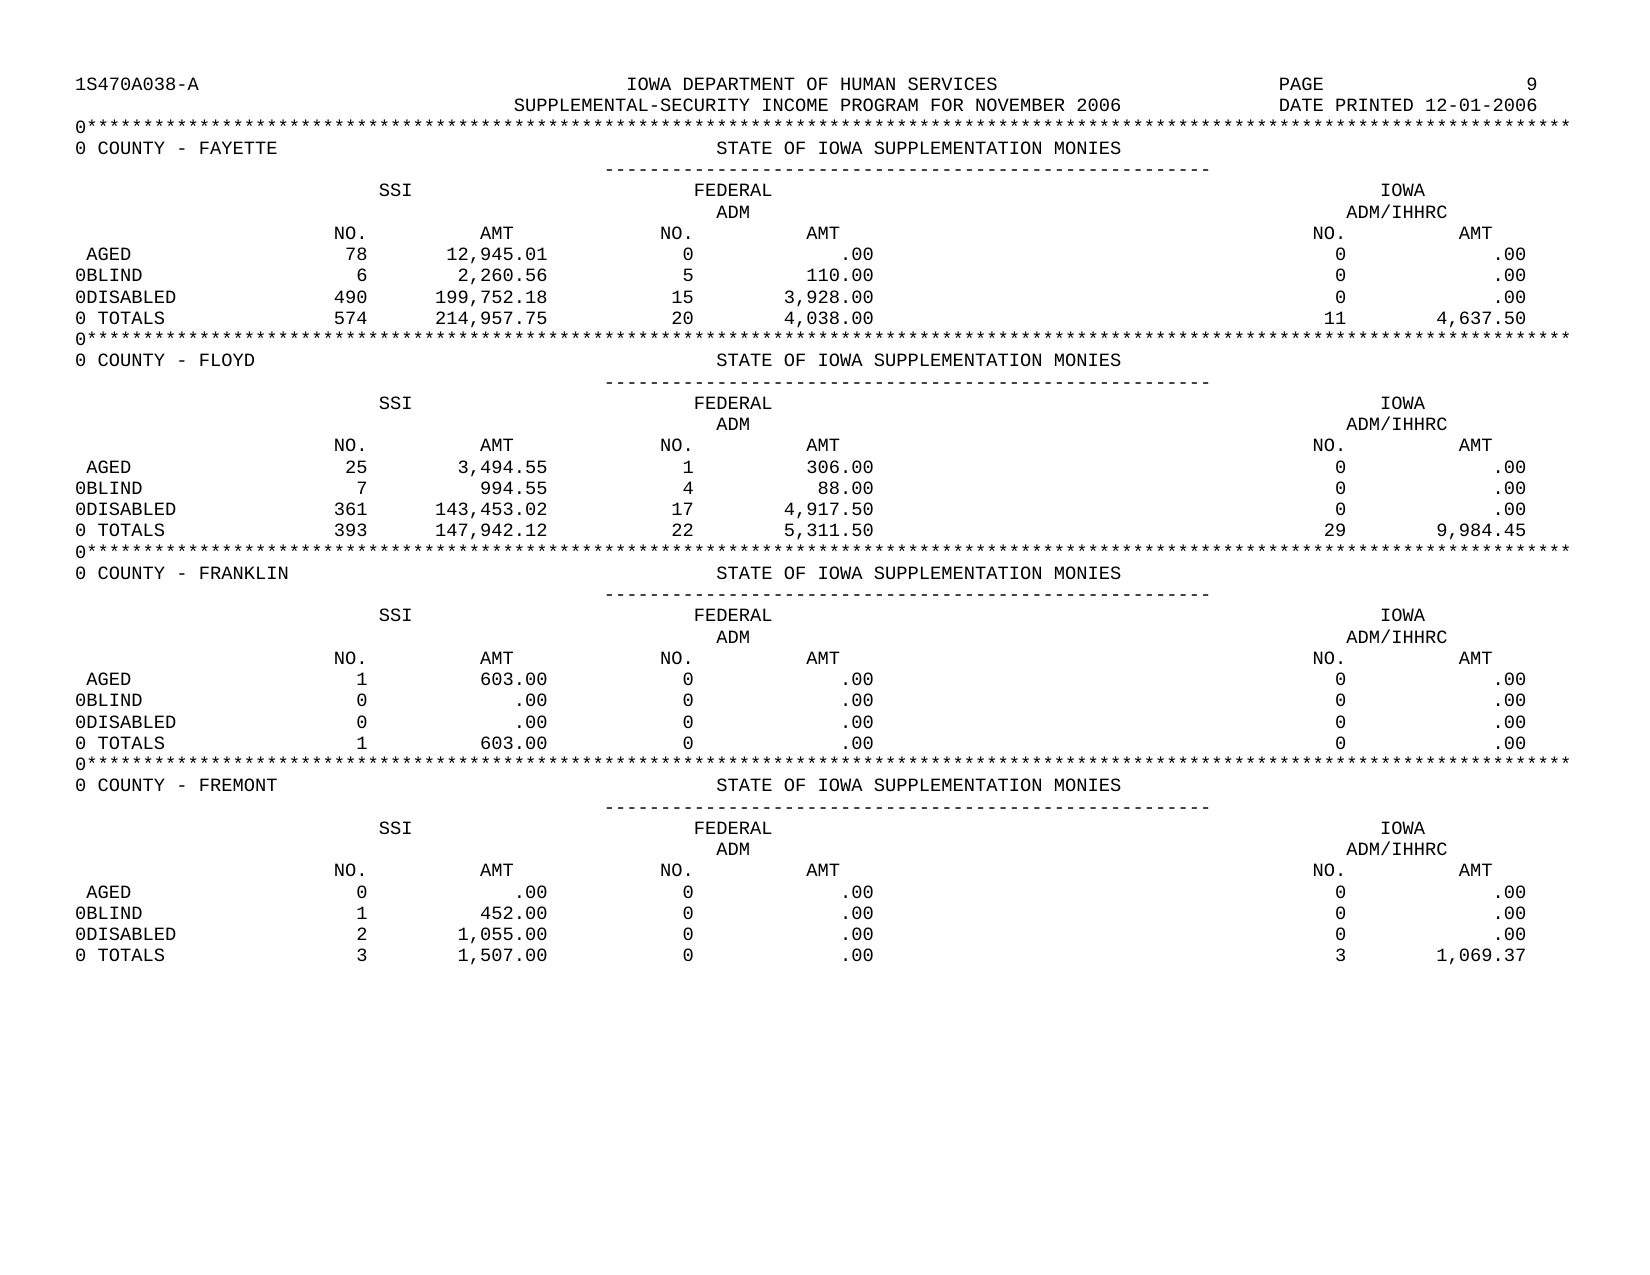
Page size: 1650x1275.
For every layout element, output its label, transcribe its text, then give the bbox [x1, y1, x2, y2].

text 0 TOTALS 3 1,507.00 0 .00 3 1,069.37 [75, 946, 1575, 967]
text 0 COUNTY - FREMONT STATE OF IOWA SUPPLEMENTATION MONIES [75, 776, 1575, 797]
text 0 COUNTY - FAYETTE STATE OF IOWA SUPPLEMENTATION MONIES [75, 139, 1575, 160]
text ADM ADM/IHHRC [75, 202, 1575, 224]
text SSI FEDERAL IOWA [75, 606, 1575, 627]
text ADM ADM/IHHRC [75, 415, 1575, 436]
text 0DISABLED 361 143,453.02 17 4,917.50 0 .00 [75, 500, 1575, 521]
text 0BLIND 7 994.55 4 88.00 0 .00 [75, 479, 1575, 500]
text ADM ADM/IHHRC [75, 627, 1575, 649]
text NO. AMT NO. AMT NO. AMT [75, 861, 1575, 882]
text 0 TOTALS 574 214,957.75 20 4,038.00 11 4,637.50 [75, 309, 1575, 330]
text 0BLIND 6 2,260.56 5 110.00 0 .00 [75, 266, 1575, 287]
text NO. AMT NO. AMT NO. AMT [75, 436, 1575, 457]
text 0 COUNTY - FRANKLIN STATE OF IOWA SUPPLEMENTATION MONIES [75, 564, 1575, 585]
text SSI FEDERAL IOWA [75, 819, 1575, 840]
text ------------------------------------------------------ [75, 372, 1575, 394]
text 0DISABLED 2 1,055.00 0 .00 0 .00 [75, 925, 1575, 946]
text NO. AMT NO. AMT NO. AMT [75, 649, 1575, 670]
text NO. AMT NO. AMT NO. AMT [75, 224, 1575, 245]
text 0 COUNTY - FLOYD STATE OF IOWA SUPPLEMENTATION MONIES [75, 351, 1575, 372]
text 0************************************************************************************************************************************ [75, 117, 1575, 139]
text 0************************************************************************************************************************************ [75, 542, 1575, 564]
text ------------------------------------------------------ [75, 797, 1575, 819]
text AGED 78 12,945.01 0 .00 0 .00 [75, 245, 1575, 266]
text ------------------------------------------------------ [75, 160, 1575, 181]
text AGED 1 603.00 0 .00 0 .00 [75, 670, 1575, 691]
text AGED 25 3,494.55 1 306.00 0 .00 [75, 457, 1575, 479]
text 0 TOTALS 1 603.00 0 .00 0 .00 [75, 734, 1575, 755]
text SUPPLEMENTAL-SECURITY INCOME PROGRAM FOR NOVEMBER 2006 DATE PRINTED 12-01-2006 [75, 96, 1575, 117]
text SSI FEDERAL IOWA [75, 181, 1575, 202]
text 0DISABLED 490 199,752.18 15 3,928.00 0 .00 [75, 287, 1575, 309]
text 0************************************************************************************************************************************ [75, 330, 1575, 351]
text 0DISABLED 0 .00 0 .00 0 .00 [75, 712, 1575, 734]
text ------------------------------------------------------ [75, 585, 1575, 606]
text 0 TOTALS 393 147,942.12 22 5,311.50 29 9,984.45 [75, 521, 1575, 542]
text 1S470A038-A IOWA DEPARTMENT OF HUMAN SERVICES PAGE 9 [75, 75, 1575, 96]
text SSI FEDERAL IOWA [75, 394, 1575, 415]
text AGED 0 .00 0 .00 0 .00 [75, 882, 1575, 904]
text 0BLIND 0 .00 0 .00 0 .00 [75, 691, 1575, 712]
text ADM ADM/IHHRC [75, 840, 1575, 861]
text 0BLIND 1 452.00 0 .00 0 .00 [75, 904, 1575, 925]
text 0************************************************************************************************************************************ [75, 755, 1575, 776]
